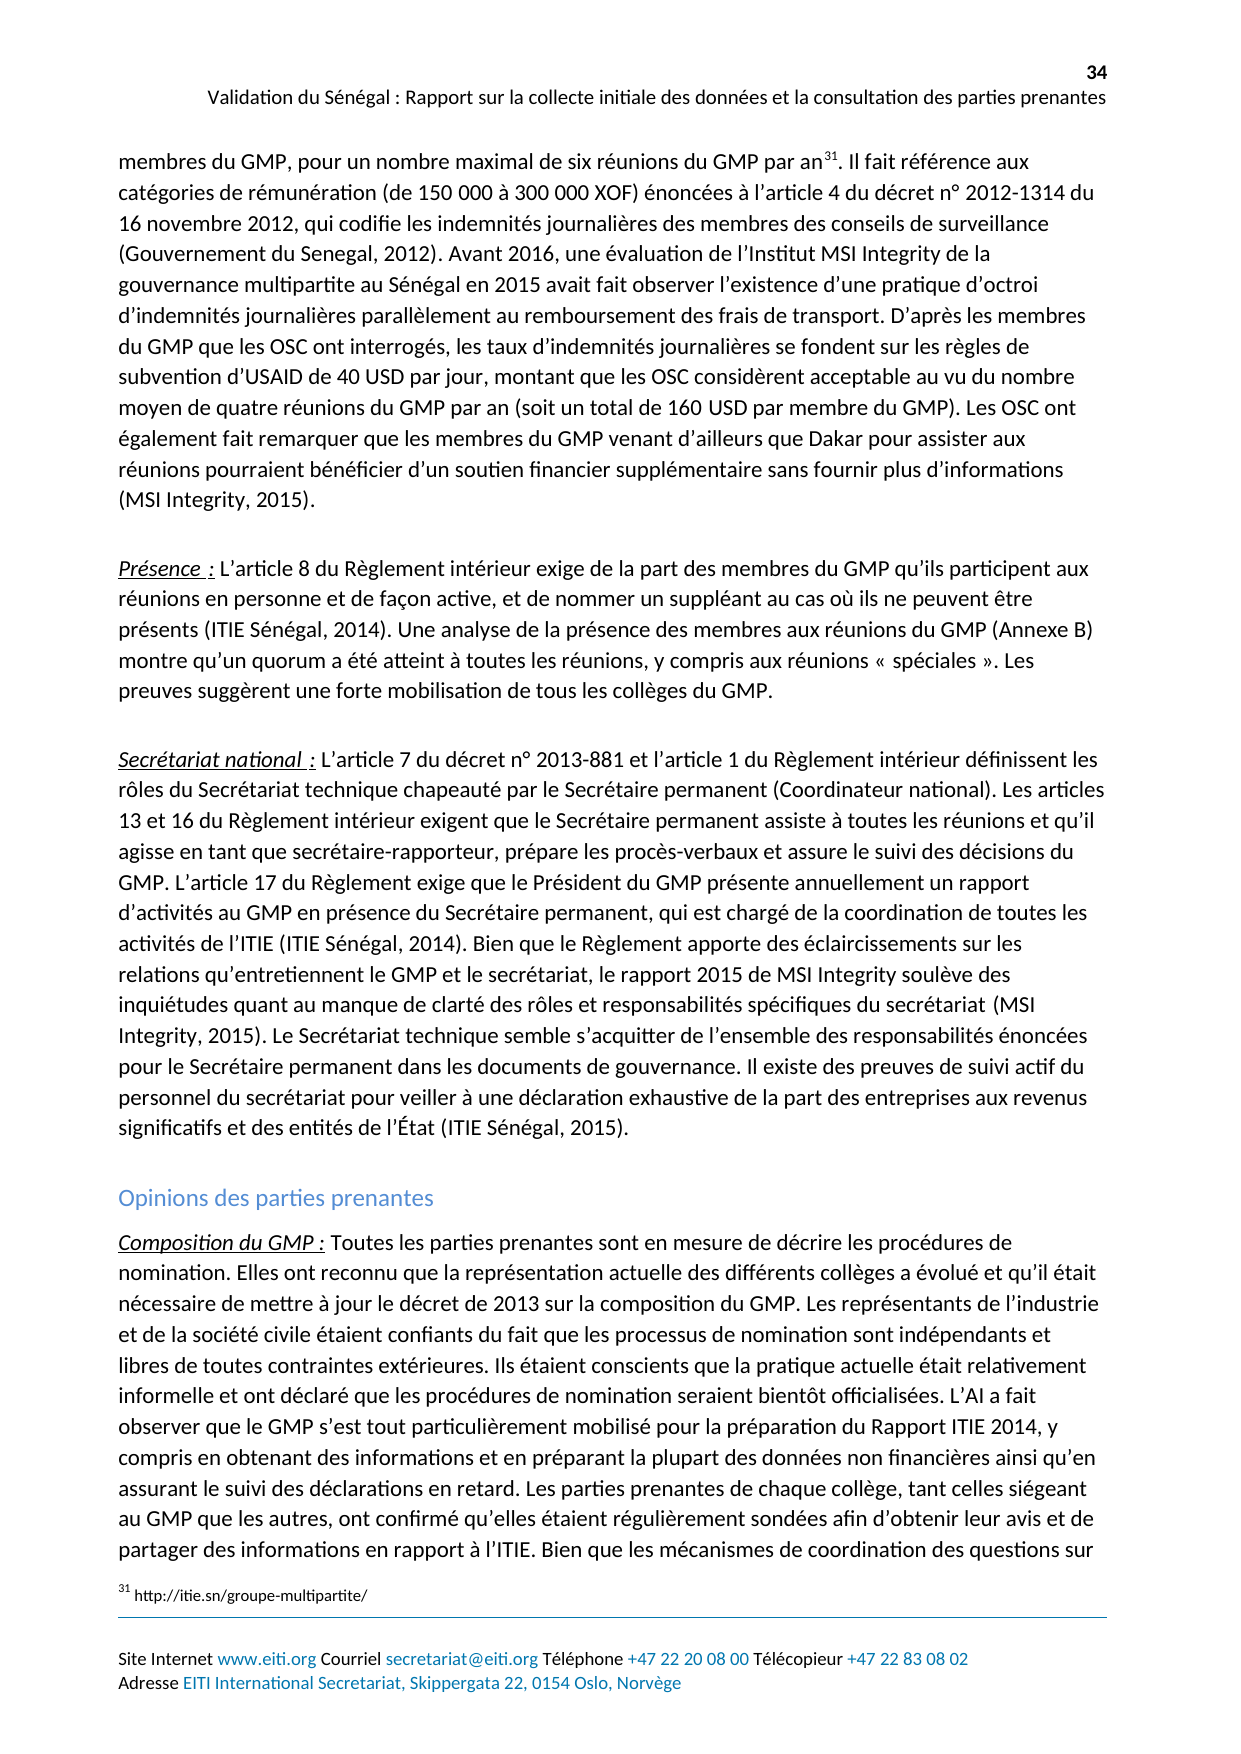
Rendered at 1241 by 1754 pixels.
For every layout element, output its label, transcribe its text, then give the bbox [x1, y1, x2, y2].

picture [847, 1655, 862, 1663]
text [118, 1228, 1107, 1563]
subtitle Opinions des parties prenantes [118, 1182, 1107, 1212]
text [118, 147, 1107, 513]
text Présence : L’article 8 du Règlement intérieur exige de la part des membres du GMP qu’ils participent aux réunions en personne et de façon active, et de nommer un suppléant au cas où ils ne peuvent être présents (ITIE Sénégal, 2014). Une analyse de la présence des membres aux réunions du GMP (Annexe B) montre qu’un quorum a été atteint à toutes les réunions, y compris aux réunions « spéciales ». Les preuves suggèrent une forte mobilisation de tous les collèges du GMP. [118, 554, 1107, 704]
text Secrétariat national : L’article 7 du décret n° 2013-881 et l’article 1 du Règlement intérieur définissent les rôles du Secrétariat technique chapeauté par le Secrétaire permanent (Coordinateur national). Les articles 13 et 16 du Règlement intérieur exigent que le Secrétaire permanent assiste à toutes les réunions et qu’il agisse en tant que secrétaire-rapporteur, prépare les procès-verbaux et assure le suivi des décisions du GMP. L’article 17 du Règlement exige que le Président du GMP présente annuellement un rapport d’activités au GMP en présence du Secrétaire permanent, qui est chargé de la coordination de toutes les activités de l’ITIE (ITIE Sénégal, 2014). Bien que le Règlement apporte des éclaircissements sur les relations qu’entretiennent le GMP et le secrétariat, le rapport 2015 de MSI Integrity soulève des inquiétudes quant au manque de clarté des rôles et responsabilités spécifiques du secrétariat . Le Secrétariat technique semble s’acquitter de l’ensemble des responsabilités énoncées pour le Secrétaire permanent dans les documents de gouvernance. Il existe des preuves de suivi actif du personnel du secrétariat pour veiller à une déclaration exhaustive de la part des entreprises aux revenus significatifs et des entités de l’État (ITIE Sénégal, 2015). [118, 745, 1107, 1142]
